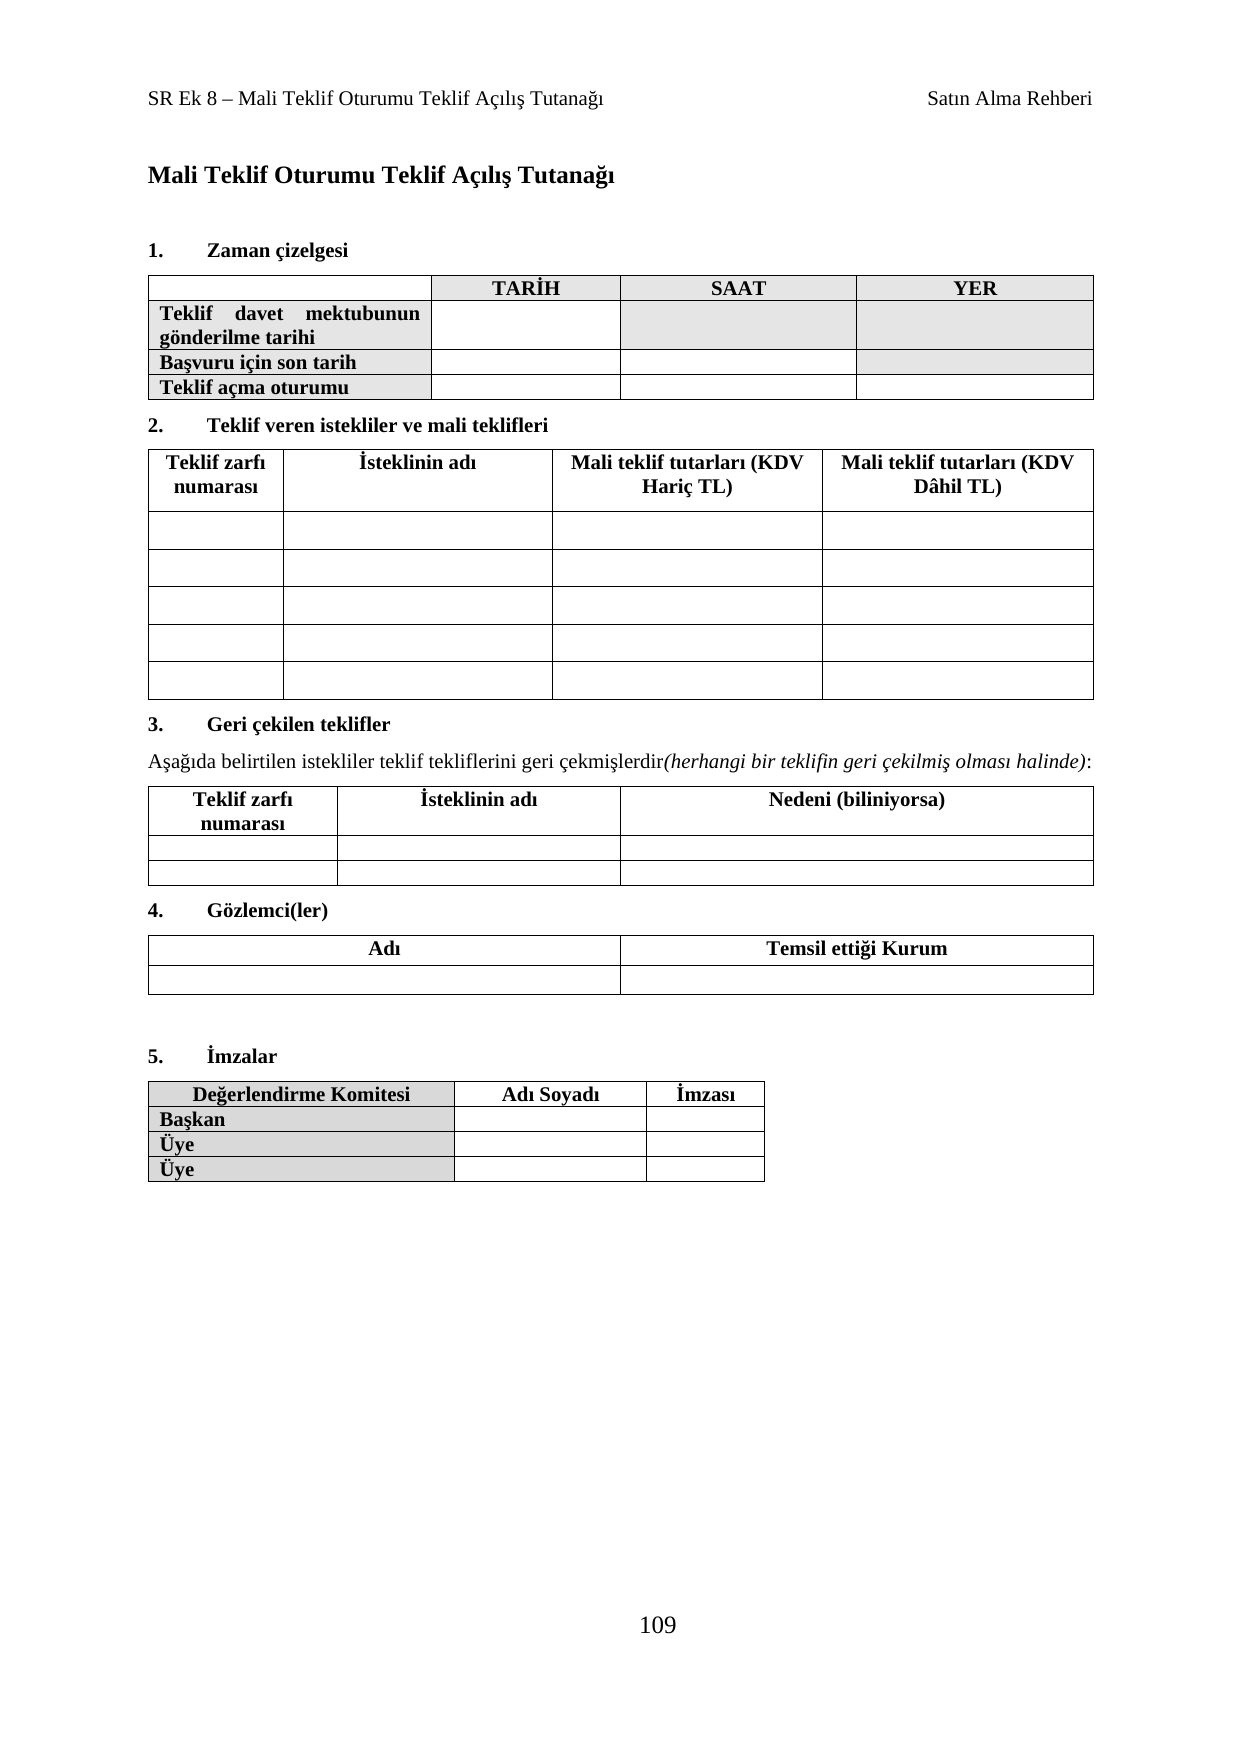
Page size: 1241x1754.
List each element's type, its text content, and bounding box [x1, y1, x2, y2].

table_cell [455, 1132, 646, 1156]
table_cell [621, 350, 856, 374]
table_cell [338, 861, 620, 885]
text Aşağıda belirtilen istekliler teklif tekliflerini geri çekmişlerdir(herhangi bir teklifin geri çekilmiş olması halinde): [148, 749, 1093, 773]
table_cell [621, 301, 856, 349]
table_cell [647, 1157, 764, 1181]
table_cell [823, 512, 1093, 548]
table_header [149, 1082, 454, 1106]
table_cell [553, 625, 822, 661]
text 2. Teklif veren istekliler ve mali teklifleri [148, 413, 1093, 437]
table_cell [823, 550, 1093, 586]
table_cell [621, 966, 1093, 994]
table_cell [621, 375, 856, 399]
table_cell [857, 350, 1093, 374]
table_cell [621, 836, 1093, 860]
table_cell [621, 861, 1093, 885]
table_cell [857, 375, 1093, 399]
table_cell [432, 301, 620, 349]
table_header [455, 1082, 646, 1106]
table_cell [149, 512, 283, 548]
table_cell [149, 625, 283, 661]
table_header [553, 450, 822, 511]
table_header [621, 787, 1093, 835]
text 1. Zaman çizelgesi [148, 238, 1093, 262]
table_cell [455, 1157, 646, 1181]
text 3. Geri çekilen teklifler [148, 712, 1093, 736]
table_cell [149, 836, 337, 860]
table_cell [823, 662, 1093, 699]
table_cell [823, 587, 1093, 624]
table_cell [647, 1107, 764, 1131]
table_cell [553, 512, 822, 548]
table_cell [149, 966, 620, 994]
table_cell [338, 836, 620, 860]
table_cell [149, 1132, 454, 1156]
text 4. Gözlemci(ler) [148, 898, 1093, 922]
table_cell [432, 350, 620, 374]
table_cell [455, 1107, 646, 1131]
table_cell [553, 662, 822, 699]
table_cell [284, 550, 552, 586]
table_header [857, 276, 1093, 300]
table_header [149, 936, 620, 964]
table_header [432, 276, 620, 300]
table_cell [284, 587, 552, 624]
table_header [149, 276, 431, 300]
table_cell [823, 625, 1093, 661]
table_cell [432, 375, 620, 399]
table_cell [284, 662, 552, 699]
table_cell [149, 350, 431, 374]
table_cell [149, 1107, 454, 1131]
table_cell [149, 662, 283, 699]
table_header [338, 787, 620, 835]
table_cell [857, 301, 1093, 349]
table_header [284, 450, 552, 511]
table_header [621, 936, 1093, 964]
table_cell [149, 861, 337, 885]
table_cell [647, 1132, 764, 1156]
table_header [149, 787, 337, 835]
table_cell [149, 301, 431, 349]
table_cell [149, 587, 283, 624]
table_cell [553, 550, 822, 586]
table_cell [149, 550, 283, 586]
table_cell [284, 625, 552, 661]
subtitle Mali Teklif Oturumu Teklif Açılış Tutanağı [148, 160, 1093, 189]
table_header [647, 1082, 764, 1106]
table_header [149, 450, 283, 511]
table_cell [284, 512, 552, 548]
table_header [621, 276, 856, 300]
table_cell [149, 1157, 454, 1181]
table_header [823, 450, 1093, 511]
text 5. İmzalar [148, 1044, 1093, 1068]
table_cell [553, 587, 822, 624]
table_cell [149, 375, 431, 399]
